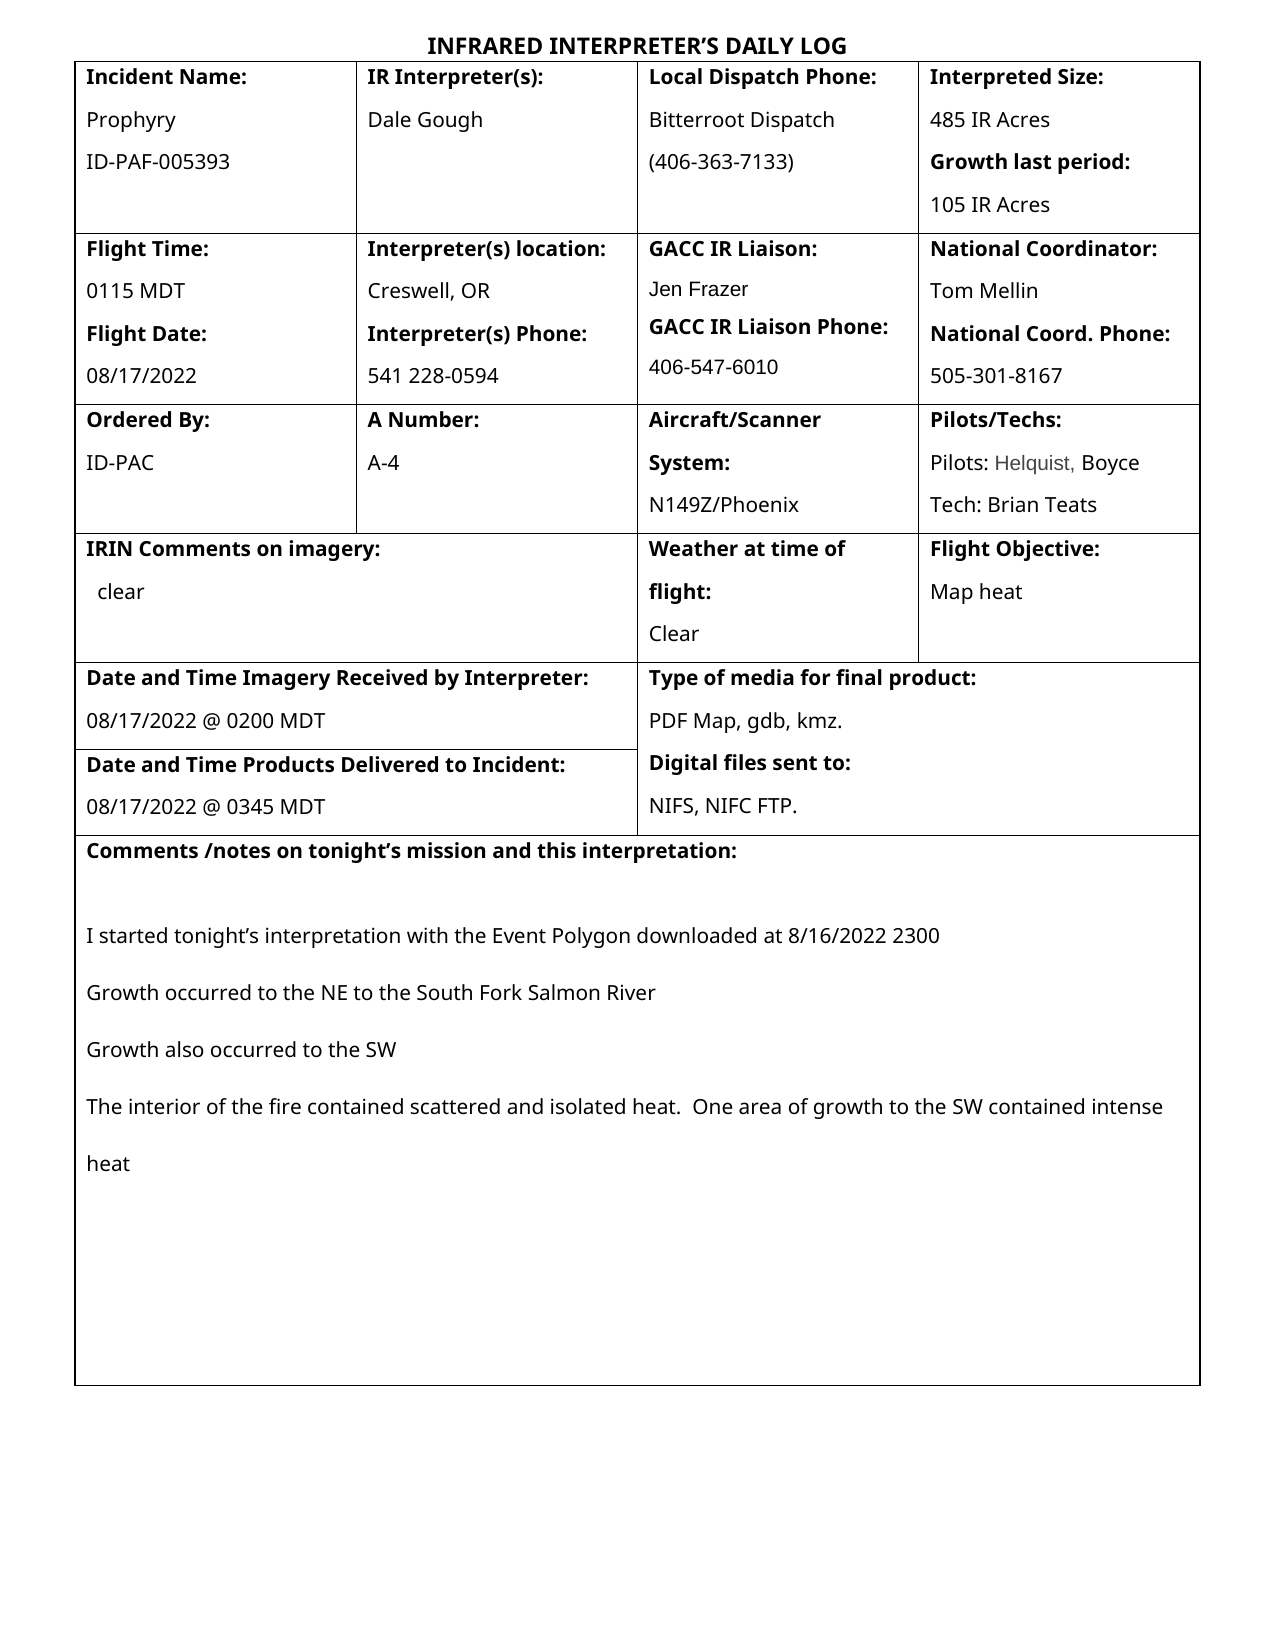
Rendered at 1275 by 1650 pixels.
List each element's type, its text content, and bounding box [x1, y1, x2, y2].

table_cell Interpreter(s) location: Creswell, OR Interpreter(s) Phone: 541 228-0594 [357, 234, 637, 404]
table_cell Ordered By: ID-PAC [76, 405, 356, 533]
table_header IR Interpreter(s): Dale Gough [357, 62, 637, 233]
table_cell Weather at time of flight: Clear [638, 534, 918, 662]
table_cell National Coordinator: Tom Mellin National Coord. Phone: 505-301-8167 [919, 234, 1199, 404]
table_cell Aircraft/Scanner System: N149Z/Phoenix [638, 405, 918, 533]
table_cell Flight Objective: Map heat [919, 534, 1199, 662]
table_cell Date and Time Products Delivered to Incident: 08/17/2022 @ 0345 MDT [76, 750, 637, 835]
table_header Local Dispatch Phone: Bitterroot Dispatch (406-363-7133) [638, 62, 918, 233]
table_cell Date and Time Imagery Received by Interpreter: 08/17/2022 @ 0200 MDT [76, 663, 637, 749]
table_cell Flight Time: 0115 MDT Flight Date: 08/17/2022 [76, 234, 356, 404]
table_cell Type of media for final product: PDF Map, gdb, kmz. Digital files sent to: NIFS, NIFC FTP. [638, 663, 1199, 835]
table_header Interpreted Size: 485 IR Acres Growth last period: 105 IR Acres [919, 62, 1199, 233]
table_header Incident Name: Prophyry ID-PAF-005393 [76, 62, 356, 233]
table_cell GACC IR Liaison: Jen Frazer GACC IR Liaison Phone: 406-547-6010 [638, 234, 918, 404]
table_cell IRIN Comments on imagery: clear [76, 534, 637, 662]
table_cell Comments /notes on tonight’s mission and this interpretation: I started tonight’s interpretation with the Event Polygon downloaded at 8/16/2022 2300 Growth occurred to the NE to the South Fork Salmon River Growth also occurred to the SW The interior of the fire contained scattered and isolated heat. One area of growth to the SW contained intense heat [76, 836, 1199, 1384]
table_cell A Number: A-4 [357, 405, 637, 533]
table_cell Pilots/Techs: Pilots: Helquist, Boyce Tech: Brian Teats [919, 405, 1199, 533]
